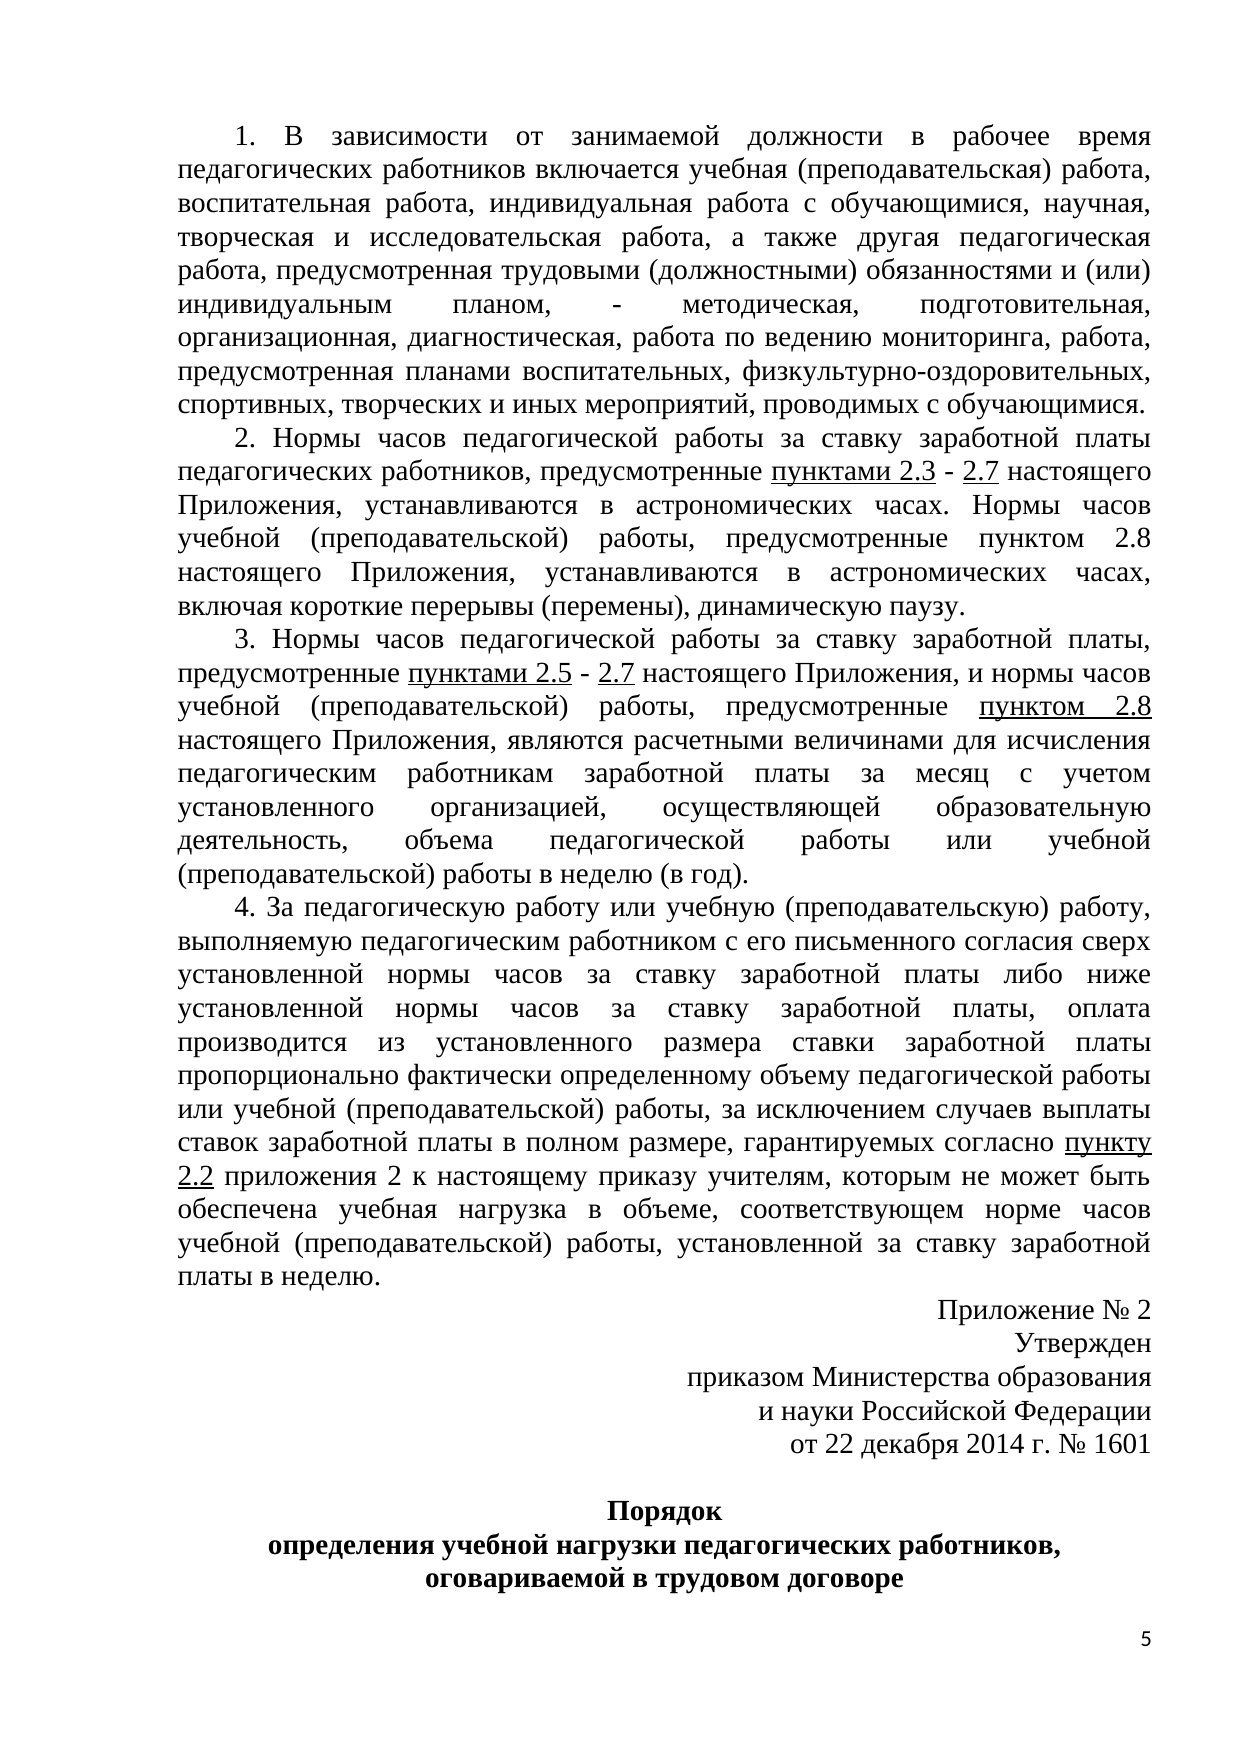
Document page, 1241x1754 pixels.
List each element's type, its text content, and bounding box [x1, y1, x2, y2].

text Приложение № 2 [177, 1292, 1152, 1326]
text определения учебной нагрузки педагогических работников, [177, 1527, 1152, 1560]
text Порядок [177, 1493, 1152, 1527]
text 3. Нормы часов педагогической работы за ставку заработной платы, предусмотренные пунктами 2.5 - 2.7 настоящего Приложения, и нормы часов учебной (преподавательской) работы, предусмотренные пунктом 2.8 настоящего Приложения, являются расчетными величинами для исчисления педагогическим работникам заработной платы за месяц с учетом установленного организацией, осуществляющей образовательную деятельность, объема педагогической работы или учебной (преподавательской) работы в неделю (в год). [177, 621, 1152, 889]
text Утвержден [177, 1326, 1152, 1359]
text и науки Российской Федерации [177, 1393, 1152, 1426]
text приказом Министерства образования [177, 1359, 1152, 1393]
text от 22 декабря 2014 г. № 1601 [177, 1426, 1152, 1460]
text 1. В зависимости от занимаемой должности в рабочее время педагогических работников включается учебная (преподавательская) работа, воспитательная работа, индивидуальная работа с обучающимися, научная, творческая и исследовательская работа, а также другая педагогическая работа, предусмотренная трудовыми (должностными) обязанностями и (или) индивидуальным планом, - методическая, подготовительная, организационная, диагностическая, работа по ведению мониторинга, работа, предусмотренная планами воспитательных, физкультурно-оздоровительных, спортивных, творческих и иных мероприятий, проводимых с обучающимися. [177, 118, 1152, 420]
text оговариваемой в трудовом договоре [177, 1560, 1152, 1594]
text 4. За педагогическую работу или учебную (преподавательскую) работу, выполняемую педагогическим работником с его письменного согласия сверх установленной нормы часов за ставку заработной платы либо ниже установленной нормы часов за ставку заработной платы, оплата производится из установленного размера ставки заработной платы пропорционально фактически определенному объему педагогической работы или учебной (преподавательской) работы, за исключением случаев выплаты ставок заработной платы в полном размере, гарантируемых согласно пункту 2.2 приложения 2 к настоящему приказу учителям, которым не может быть обеспечена учебная нагрузка в объеме, соответствующем норме часов учебной (преподавательской) работы, установленной за ставку заработной платы в неделю. [177, 889, 1152, 1292]
text 2. Нормы часов педагогической работы за ставку заработной платы педагогических работников, предусмотренные пунктами 2.3 - 2.7 настоящего Приложения, устанавливаются в астрономических часах. Нормы часов учебной (преподавательской) работы, предусмотренные пунктом 2.8 настоящего Приложения, устанавливаются в астрономических часах, включая короткие перерывы (перемены), динамическую паузу. [177, 420, 1152, 621]
